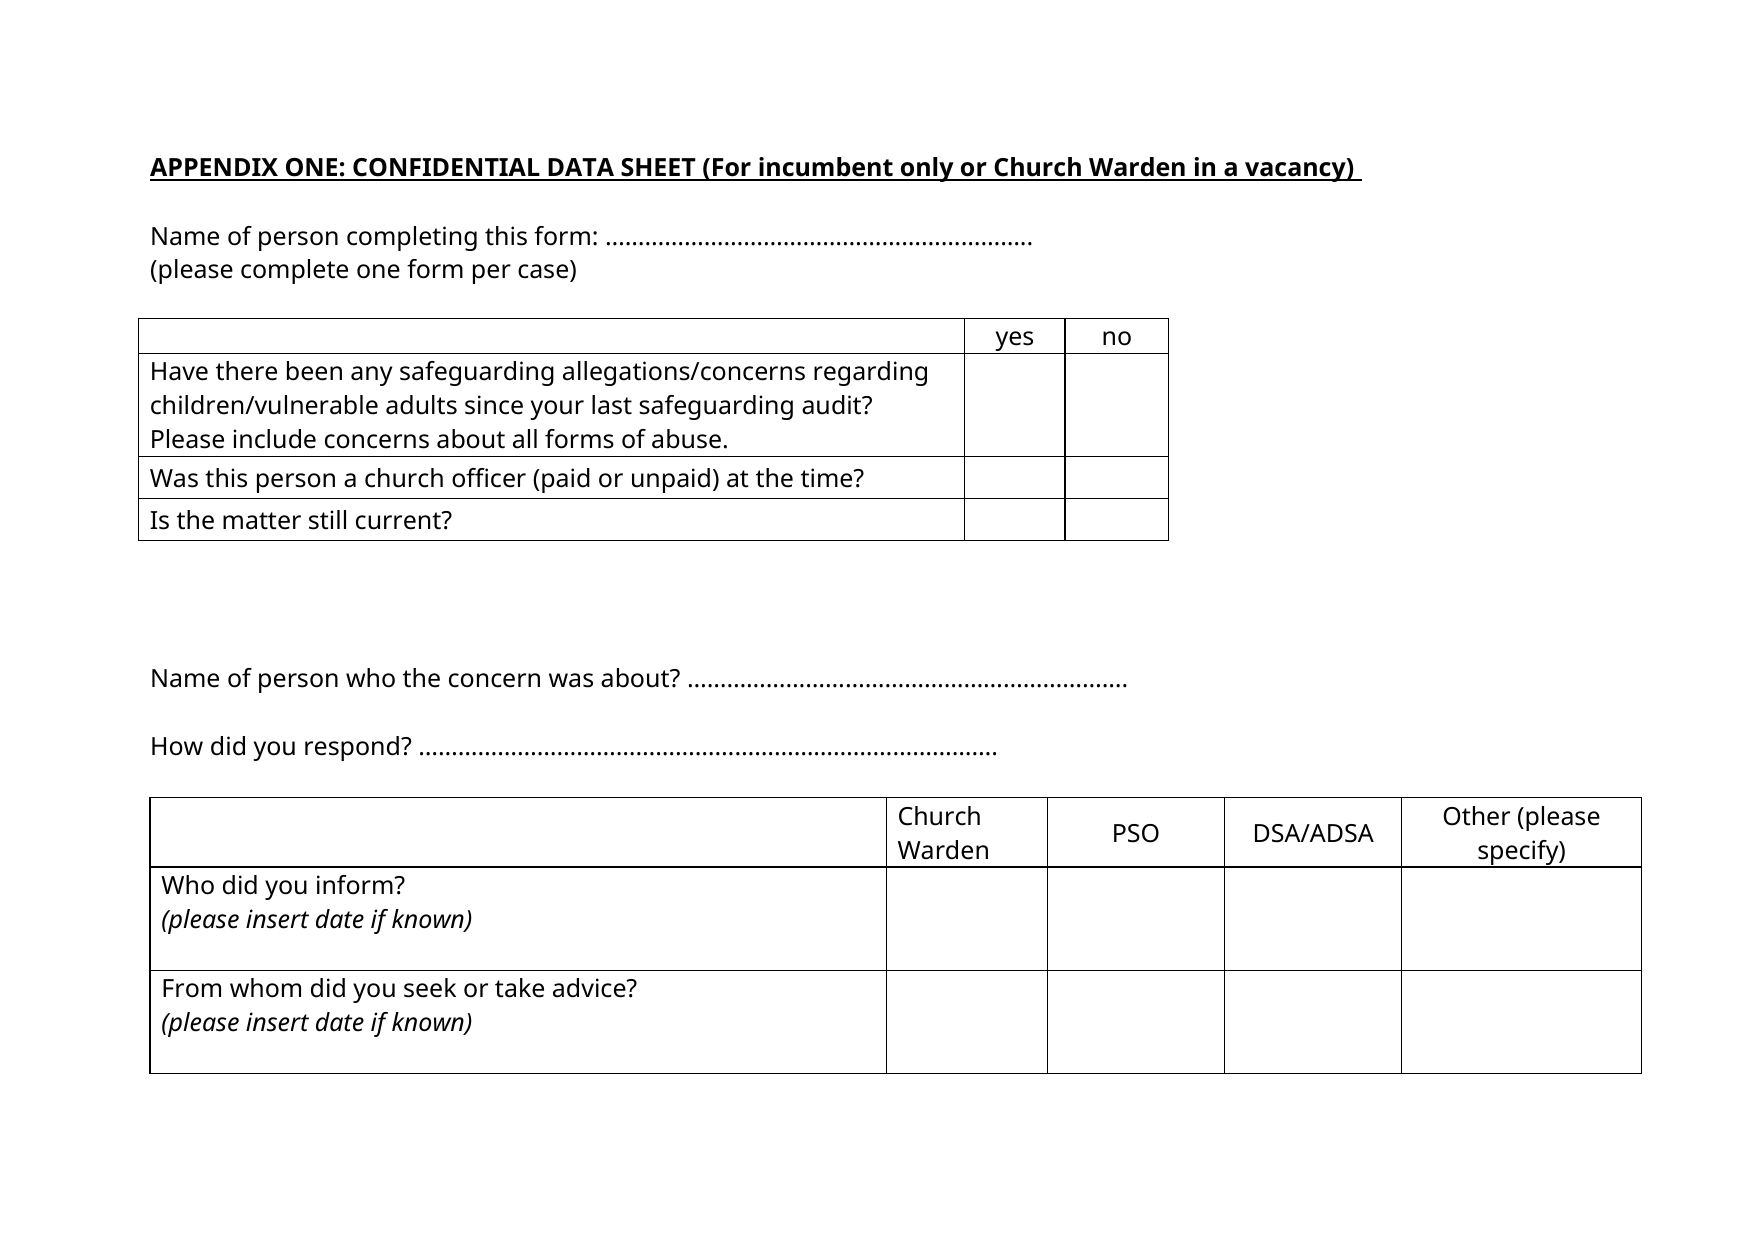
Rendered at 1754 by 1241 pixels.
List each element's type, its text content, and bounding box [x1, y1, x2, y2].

table_cell [1048, 868, 1224, 969]
table_header Other (please specify) [1402, 798, 1641, 866]
table_cell [1066, 457, 1168, 498]
table_cell [965, 354, 1064, 456]
text (please complete one form per case) [150, 252, 1604, 286]
table_header Church Warden [887, 798, 1047, 866]
table_cell Have there been any safeguarding allegations/concerns regarding children/vulnerable adults since your last safeguarding audit? Please include concerns about all forms of abuse. [139, 354, 964, 456]
text Name of person completing this form: ……………………………………………………….. [150, 218, 1604, 252]
table_cell [1225, 971, 1401, 1073]
table_cell [1066, 499, 1168, 540]
table_header DSA/ADSA [1225, 798, 1401, 866]
table_cell Who did you inform? (please insert date if known) [151, 868, 886, 969]
table_cell Is the matter still current? [139, 499, 964, 540]
table_cell [1225, 868, 1401, 969]
table_cell [1048, 971, 1224, 1073]
table_header yes [965, 319, 1064, 353]
table_cell [887, 971, 1047, 1073]
table_cell Was this person a church officer (paid or unpaid) at the time? [139, 457, 964, 498]
table_header no [1066, 319, 1168, 353]
text Name of person who the concern was about? …………………………………………………………. [150, 661, 1604, 695]
table_cell [965, 499, 1064, 540]
text APPENDIX ONE: CONFIDENTIAL DATA SHEET (For incumbent only or Church Warden in a vacancy) [150, 150, 1604, 184]
table_cell [1066, 354, 1168, 456]
table_cell [1402, 971, 1641, 1073]
table_cell [887, 868, 1047, 969]
table_cell [1402, 868, 1641, 969]
text How did you respond? ……………………………………………………………………………. [150, 729, 1604, 763]
table_header [151, 798, 886, 866]
table_header PSO [1048, 798, 1224, 866]
table_cell From whom did you seek or take advice? (please insert date if known) [151, 971, 886, 1073]
table_header [139, 319, 964, 353]
table_cell [965, 457, 1064, 498]
